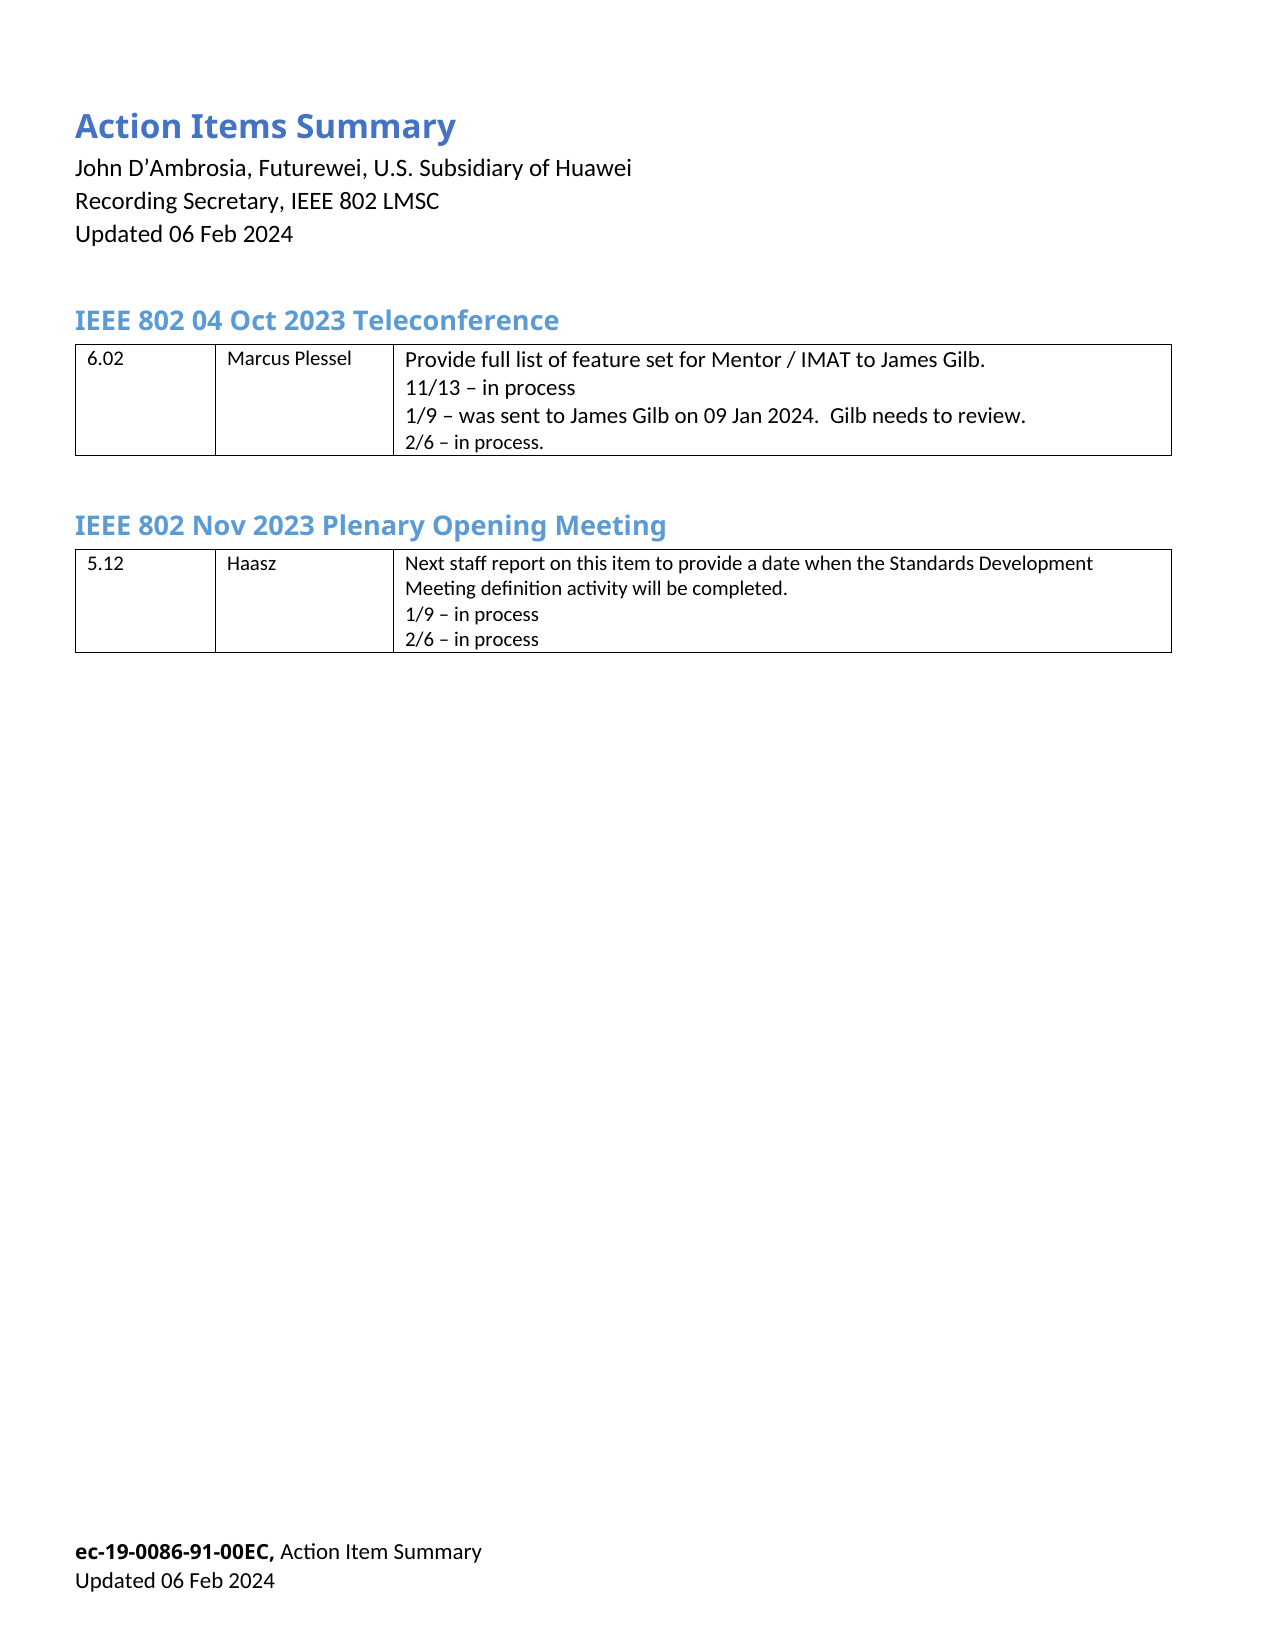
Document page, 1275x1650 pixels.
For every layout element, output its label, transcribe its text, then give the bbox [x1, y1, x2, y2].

table_header 5.12 [76, 550, 215, 652]
subtitle IEEE 802 04 Oct 2023 Teleconference [75, 302, 1200, 339]
text Updated 06 Feb 2024 [75, 218, 1200, 248]
subtitle IEEE 802 Nov 2023 Plenary Opening Meeting [75, 507, 1200, 544]
table_header Next staff report on this item to provide a date when the Standards Development Meeting definition activity will be completed. 1/9 – in process 2/6 – in process [394, 550, 1171, 652]
table_header Provide full list of feature set for Mentor / IMAT to James Gilb. 11/13 – in process 1/9 – was sent to James Gilb on 09 Jan 2024. Gilb needs to review. 2/6 – in process. [394, 345, 1171, 455]
table_header Haasz [216, 550, 393, 652]
subtitle Action Items Summary [75, 103, 1200, 148]
table_header Marcus Plessel [216, 345, 393, 455]
text Recording Secretary, IEEE 802 LMSC [75, 185, 1200, 215]
text John D’Ambrosia, Futurewei, U.S. Subsidiary of Huawei [75, 152, 1200, 182]
table_header 6.02 [76, 345, 215, 455]
